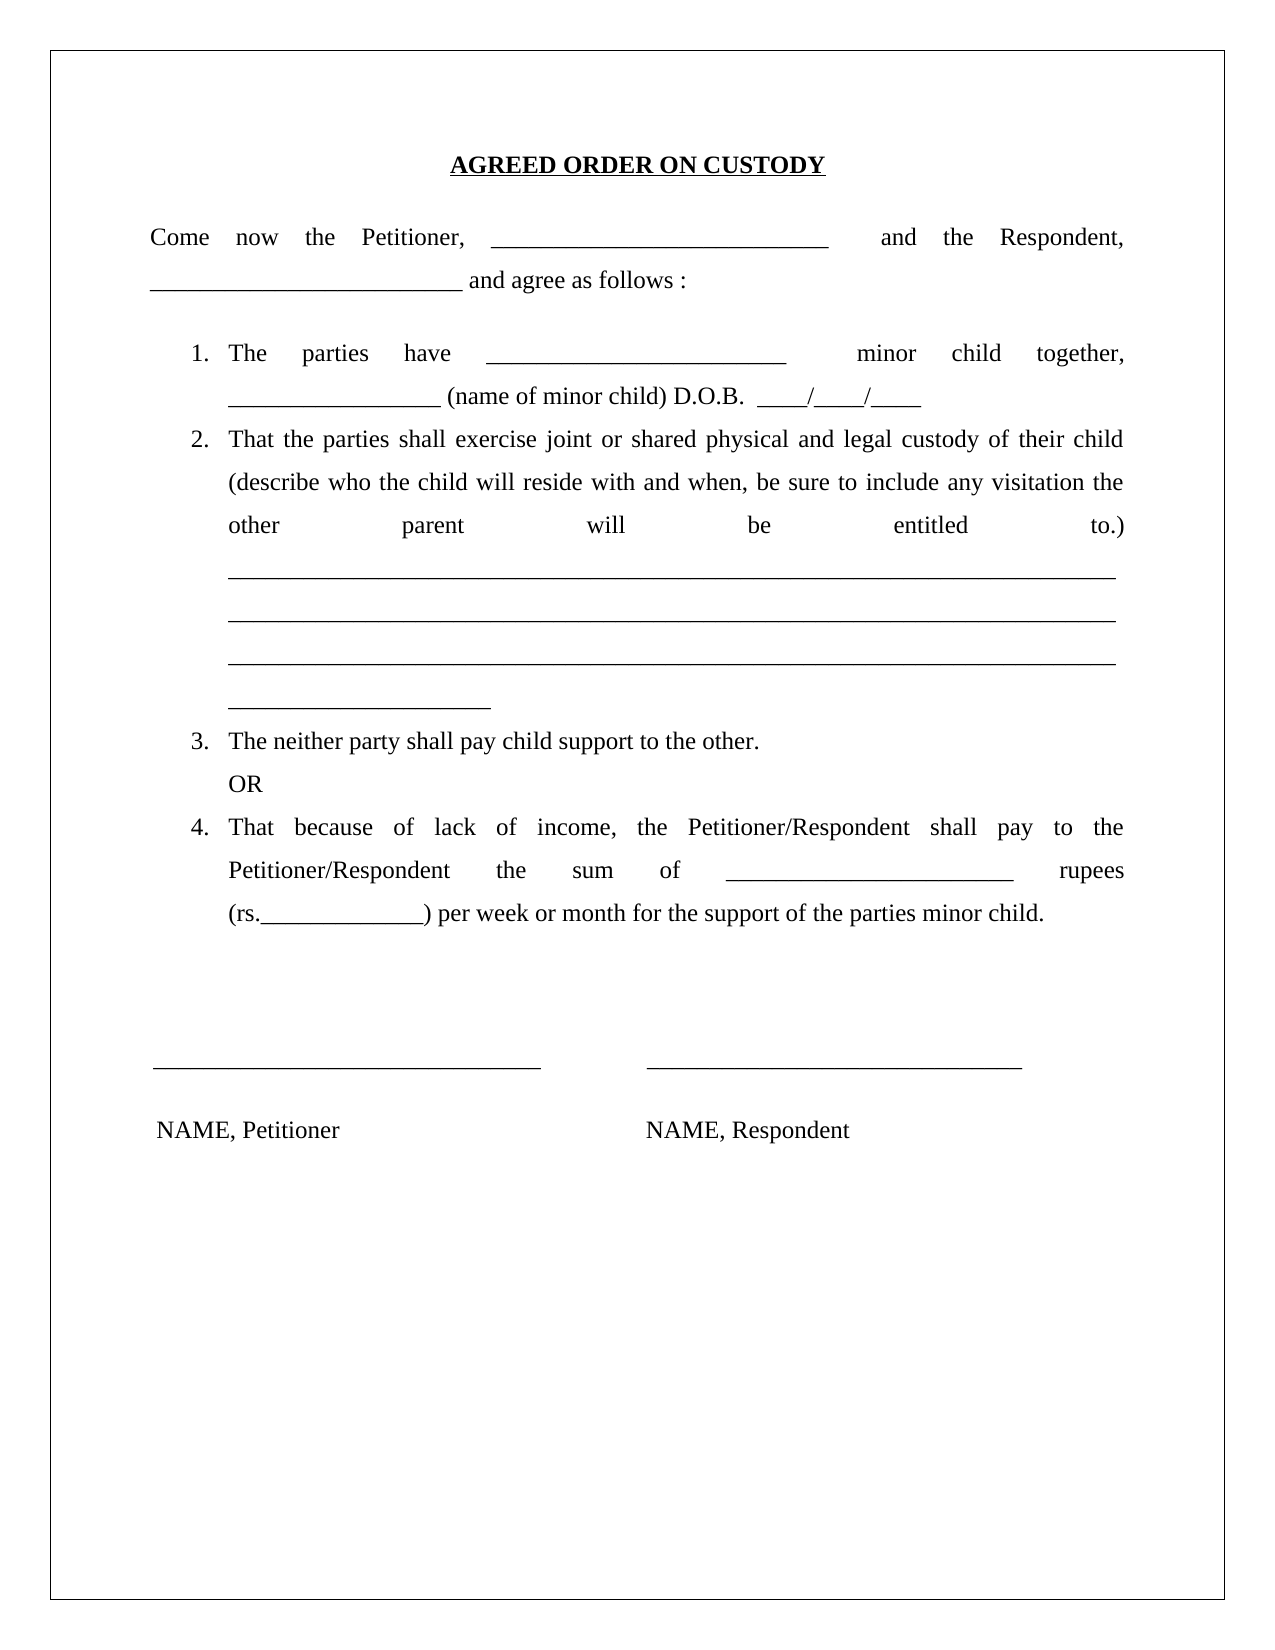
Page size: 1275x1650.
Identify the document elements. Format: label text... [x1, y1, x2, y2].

text Come now the Petitioner, ___________________________ and the Respondent, _________________________ and agree as follows : [150, 222, 1125, 294]
text NAME, Petitioner NAME, Respondent [150, 1115, 1125, 1144]
text AGREED ORDER ON CUSTODY [150, 150, 1125, 179]
list OR [228, 769, 1125, 798]
list The neither party shall pay child support to the other. [191, 726, 1125, 754]
text _______________________________ ______________________________ [153, 1043, 1125, 1072]
list That because of lack of income, the Petitioner/Respondent shall pay to the Petitioner/Respondent the sum of _______________________ rupees (rs._____________) per week or month for the support of the parties minor child. [191, 812, 1125, 927]
list That the parties shall exercise joint or shared physical and legal custody of their child (describe who the child will reside with and when, be sure to include any visitation the other parent will be entitled to.) __________________________________________________________________________________________________________________________________________________________________________________________________________________________________________ [191, 424, 1125, 711]
list The parties have ________________________ minor child together, _________________ (name of minor child) D.O.B. ____/____/____ [191, 338, 1125, 409]
